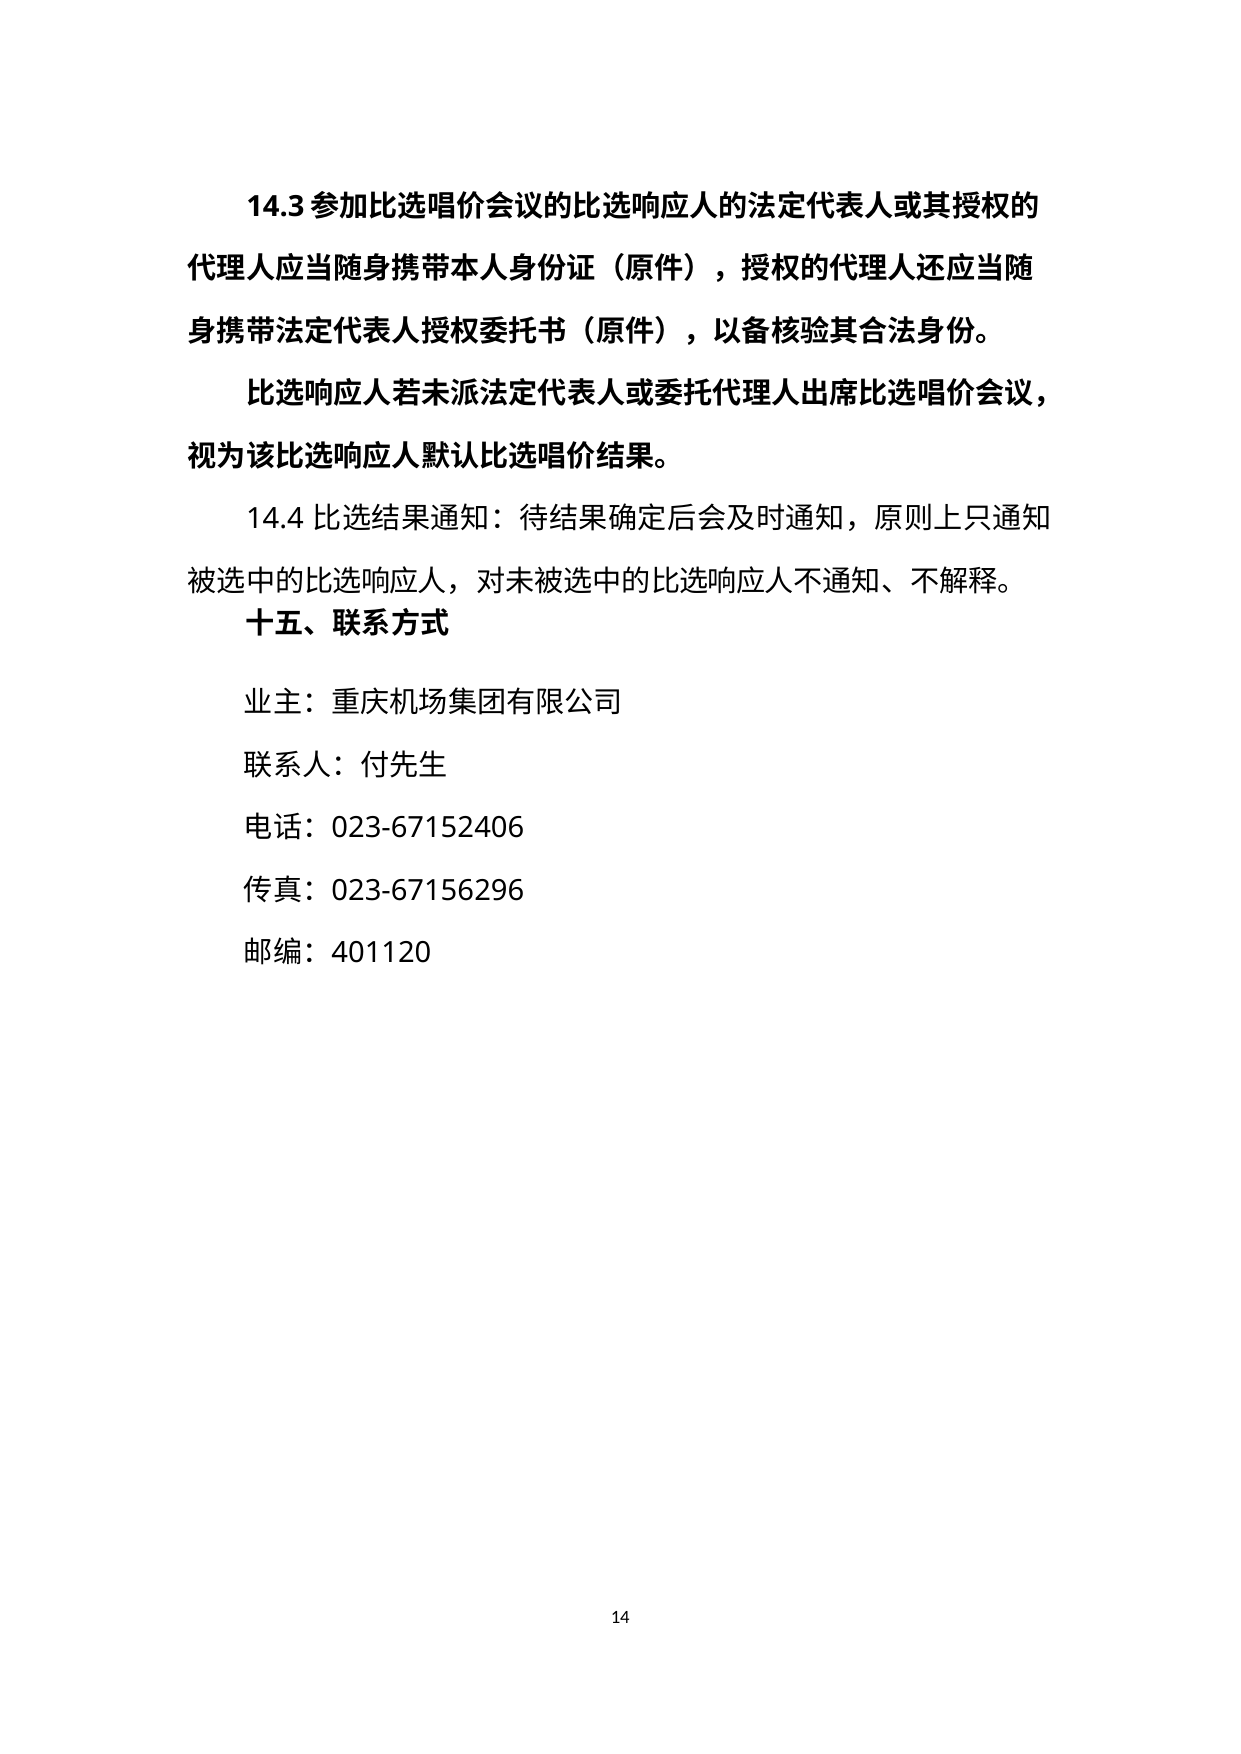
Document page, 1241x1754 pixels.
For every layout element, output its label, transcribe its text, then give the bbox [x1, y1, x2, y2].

text 联系人：付先生 [187, 725, 1053, 788]
text 比选响应人若未派法定代表人或委托代理人出席比选唱价会议，视为该比选响应人默认比选唱价结果。 [187, 349, 1053, 474]
text 14.4 比选结果通知：待结果确定后会及时通知，原则上只通知被选中的比选响应人，对未被选中的比选响应人不通知、不解释。 [187, 474, 1053, 599]
text 业主：重庆机场集团有限公司 [187, 663, 1053, 725]
text 14.3参加比选唱价会议的比选响应人的法定代表人或其授权的代理人应当随身携带本人身份证（原件），授权的代理人还应当随身携带法定代表人授权委托书（原件），以备核验其合法身份。 [187, 162, 1053, 349]
text 邮编：401120 [187, 913, 1053, 975]
text 电话：023-67152406 [187, 788, 1053, 850]
text 十五、联系方式 [187, 599, 1053, 642]
text 传真：023-67156296 [187, 850, 1053, 913]
